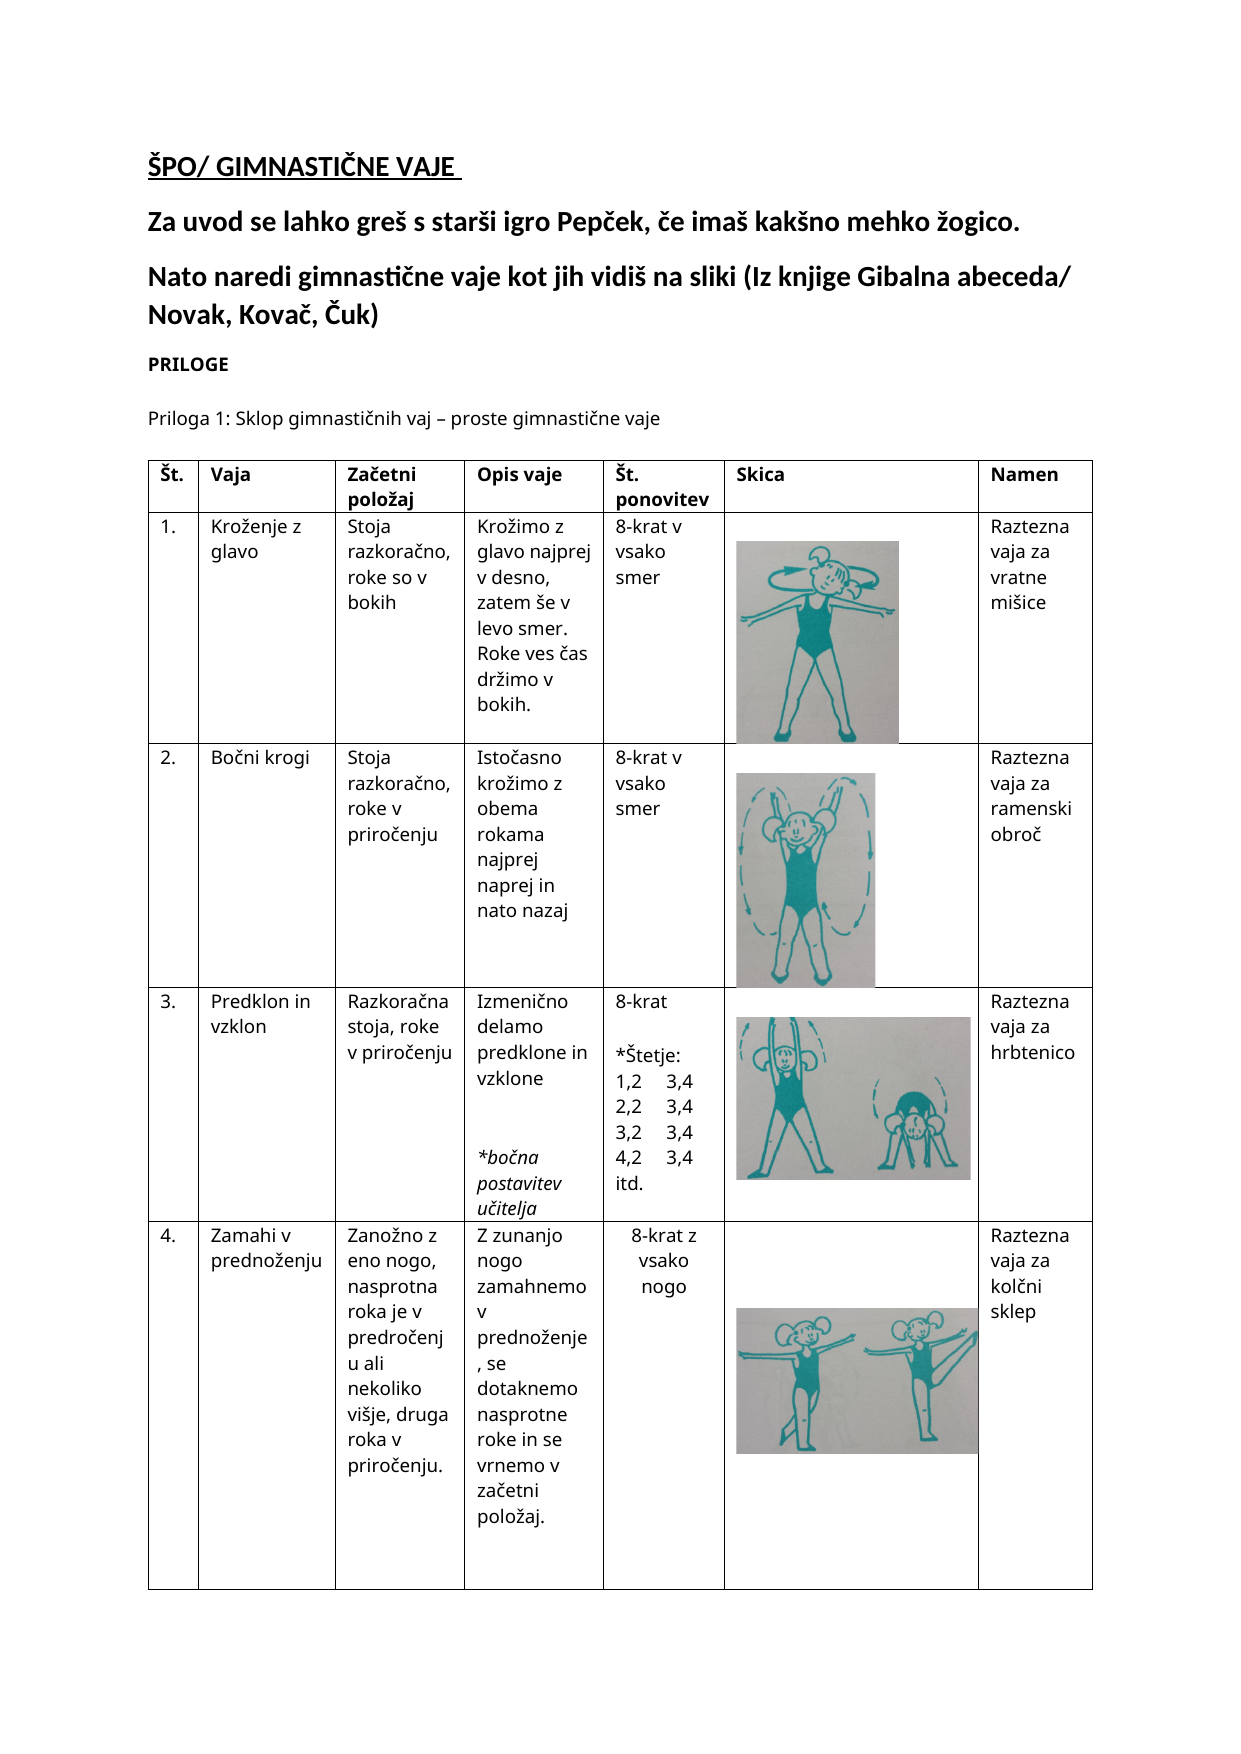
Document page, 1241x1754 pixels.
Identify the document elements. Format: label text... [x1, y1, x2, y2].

table_header Št. [149, 461, 198, 512]
table_cell [725, 1222, 978, 1589]
picture [736, 1308, 979, 1454]
table_cell Izmenično delamo predklone in vzklone *bočna postavitev učitelja [465, 988, 603, 1221]
picture [736, 773, 876, 988]
picture [736, 1017, 971, 1180]
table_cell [336, 1222, 464, 1589]
table_cell 1. [149, 513, 198, 743]
table_cell 8-krat v vsako smer [604, 744, 724, 987]
text Priloga 1: Sklop gimnastičnih vaj – proste gimnastične vaje [148, 406, 1093, 431]
table_cell 8-krat v vsako smer [604, 513, 724, 743]
table_header Začetni položaj [336, 461, 464, 512]
table_header Vaja [199, 461, 335, 512]
table_header Namen [979, 461, 1092, 512]
table_header Skica [725, 461, 978, 512]
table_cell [199, 1222, 335, 1589]
table_cell Kroženje z glavo [199, 513, 335, 743]
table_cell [979, 1222, 1092, 1589]
table_cell Stoja razkoračno, roke so v bokih [336, 513, 464, 743]
table_cell Stoja razkoračno, roke v priročenju [336, 744, 464, 987]
table_header Opis vaje [465, 461, 603, 512]
table_cell [725, 988, 978, 1221]
text Nato naredi gimnastične vaje kot jih vidiš na sliki (Iz knjige Gibalna abeceda/ Novak, Kovač, Čuk) [148, 258, 1093, 332]
text ŠPO/ GIMNASTIČNE VAJE [148, 148, 1093, 183]
table_cell Raztezna vaja za vratne mišice [979, 513, 1092, 743]
table_cell 8-krat *Štetje: 1,2 3,4 2,2 3,4 3,2 3,4 4,2 3,4 itd. [604, 988, 724, 1221]
text PRILOGE [148, 351, 1093, 377]
picture [736, 541, 899, 744]
table_cell Bočni krogi [199, 744, 335, 987]
table_cell Razkoračna stoja, roke v priročenju [336, 988, 464, 1221]
table_cell Raztezna vaja za hrbtenico [979, 988, 1092, 1221]
table_cell 3. [149, 988, 198, 1221]
table_cell Predklon in vzklon [199, 988, 335, 1221]
table_cell Istočasno krožimo z obema rokama najprej naprej in nato nazaj [465, 744, 603, 987]
table_cell 4. [149, 1222, 198, 1589]
table_cell [725, 744, 978, 987]
text Za uvod se lahko greš s starši igro Pepček, če imaš kakšno mehko žogico. [148, 203, 1093, 238]
table_header Št. ponovitev [604, 461, 724, 512]
table_cell 2. [149, 744, 198, 987]
table_cell [725, 513, 978, 743]
table_cell 8-krat z vsako nogo [604, 1222, 724, 1589]
table_cell Raztezna vaja za ramenski obroč [979, 744, 1092, 987]
table_cell Krožimo z glavo najprej v desno, zatem še v levo smer. Roke ves čas držimo v bokih. [465, 513, 603, 743]
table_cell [465, 1222, 603, 1589]
